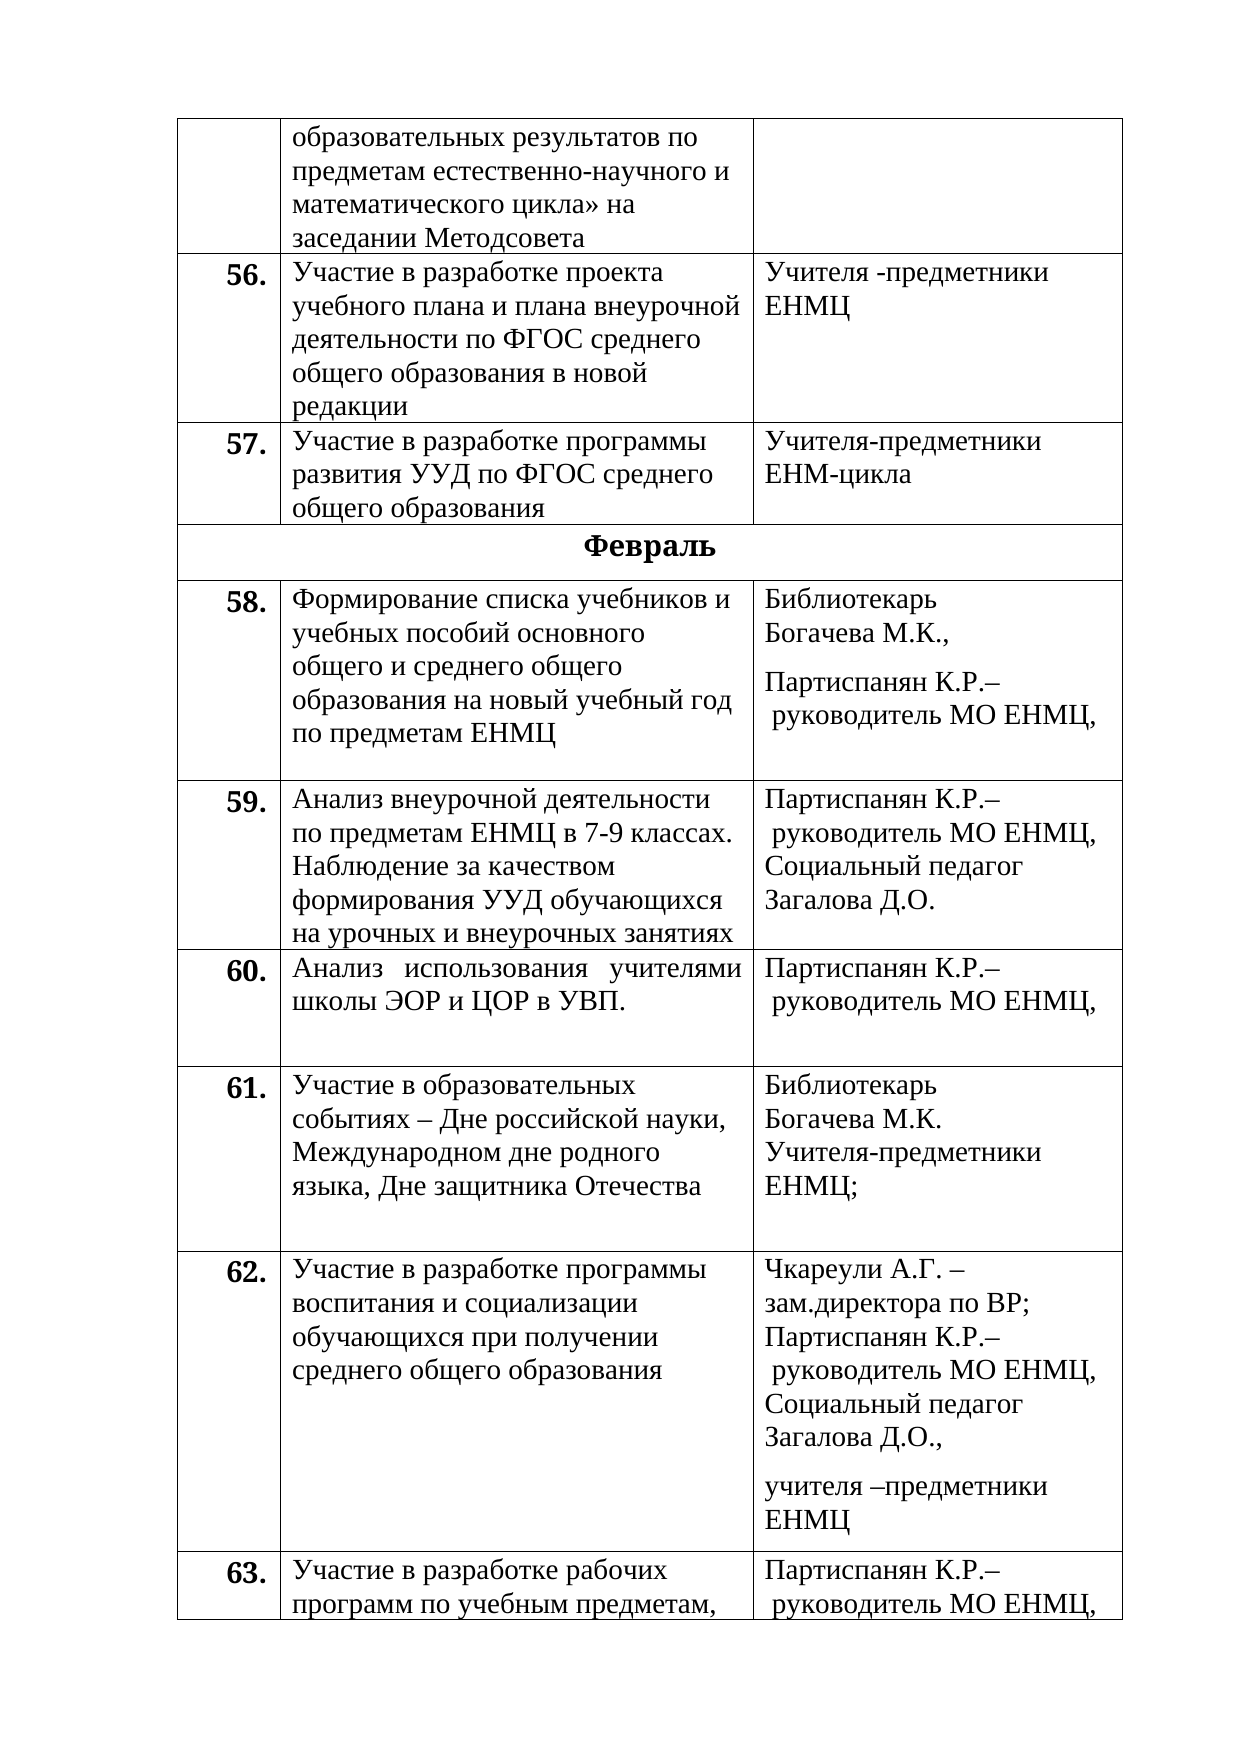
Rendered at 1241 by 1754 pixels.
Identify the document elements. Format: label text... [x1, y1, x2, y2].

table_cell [754, 1552, 1122, 1619]
table_cell Анализ использования учителями школы ЭОР и ЦОР в УВП. [281, 950, 753, 1066]
table_cell [178, 423, 280, 524]
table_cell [754, 119, 1122, 253]
table_cell [178, 254, 280, 422]
table_cell [178, 119, 280, 253]
table_cell Учителя -предметники ЕНМЦ [754, 254, 1122, 422]
table_cell Учителя-предметники ЕНМ-цикла [754, 423, 1122, 524]
table_cell Участие в разработке программы воспитания и социализации обучающихся при получении среднего общего образования [281, 1252, 753, 1551]
table_cell Партиспанян К.Р.– руководитель МО ЕНМЦ, [754, 950, 1122, 1066]
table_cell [281, 1552, 753, 1619]
table_cell [178, 781, 280, 949]
table_cell [178, 950, 280, 1066]
table_cell Участие в образовательных событиях – Дне российской науки, Международном дне родного языка, Дне защитника Отечества [281, 1067, 753, 1251]
table_cell [178, 1552, 280, 1619]
table_cell [178, 1252, 280, 1551]
table_cell [178, 1067, 280, 1251]
table_cell Чкареули А.Г. – зам.директора по ВР; Партиспанян К.Р.– руководитель МО ЕНМЦ, Социальный педагог Загалова Д.О., учителя –предметники ЕНМЦ [754, 1252, 1122, 1551]
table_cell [281, 119, 753, 253]
table_cell Формирование списка учебников и учебных пособий основного общего и среднего общего образования на новый учебный год по предметам ЕНМЦ [281, 581, 753, 780]
table_cell Участие в разработке проекта учебного плана и плана внеурочной деятельности по ФГОС среднего общего образования в новой редакции [281, 254, 753, 422]
table_cell Анализ внеурочной деятельности по предметам ЕНМЦ в 7-9 классах. Наблюдение за качеством формирования УУД обучающихся на урочных и внеурочных занятиях [281, 781, 753, 949]
table_cell [178, 581, 280, 780]
table_cell Библиотекарь Богачева М.К. Учителя-предметники ЕНМЦ; [754, 1067, 1122, 1251]
table_cell Библиотекарь Богачева М.К., Партиспанян К.Р.– руководитель МО ЕНМЦ, [754, 581, 1122, 780]
table_cell Партиспанян К.Р.– руководитель МО ЕНМЦ, Социальный педагог Загалова Д.О. [754, 781, 1122, 949]
table_cell Февраль [178, 525, 1122, 580]
table_cell Участие в разработке программы развития УУД по ФГОС среднего общего образования [281, 423, 753, 524]
